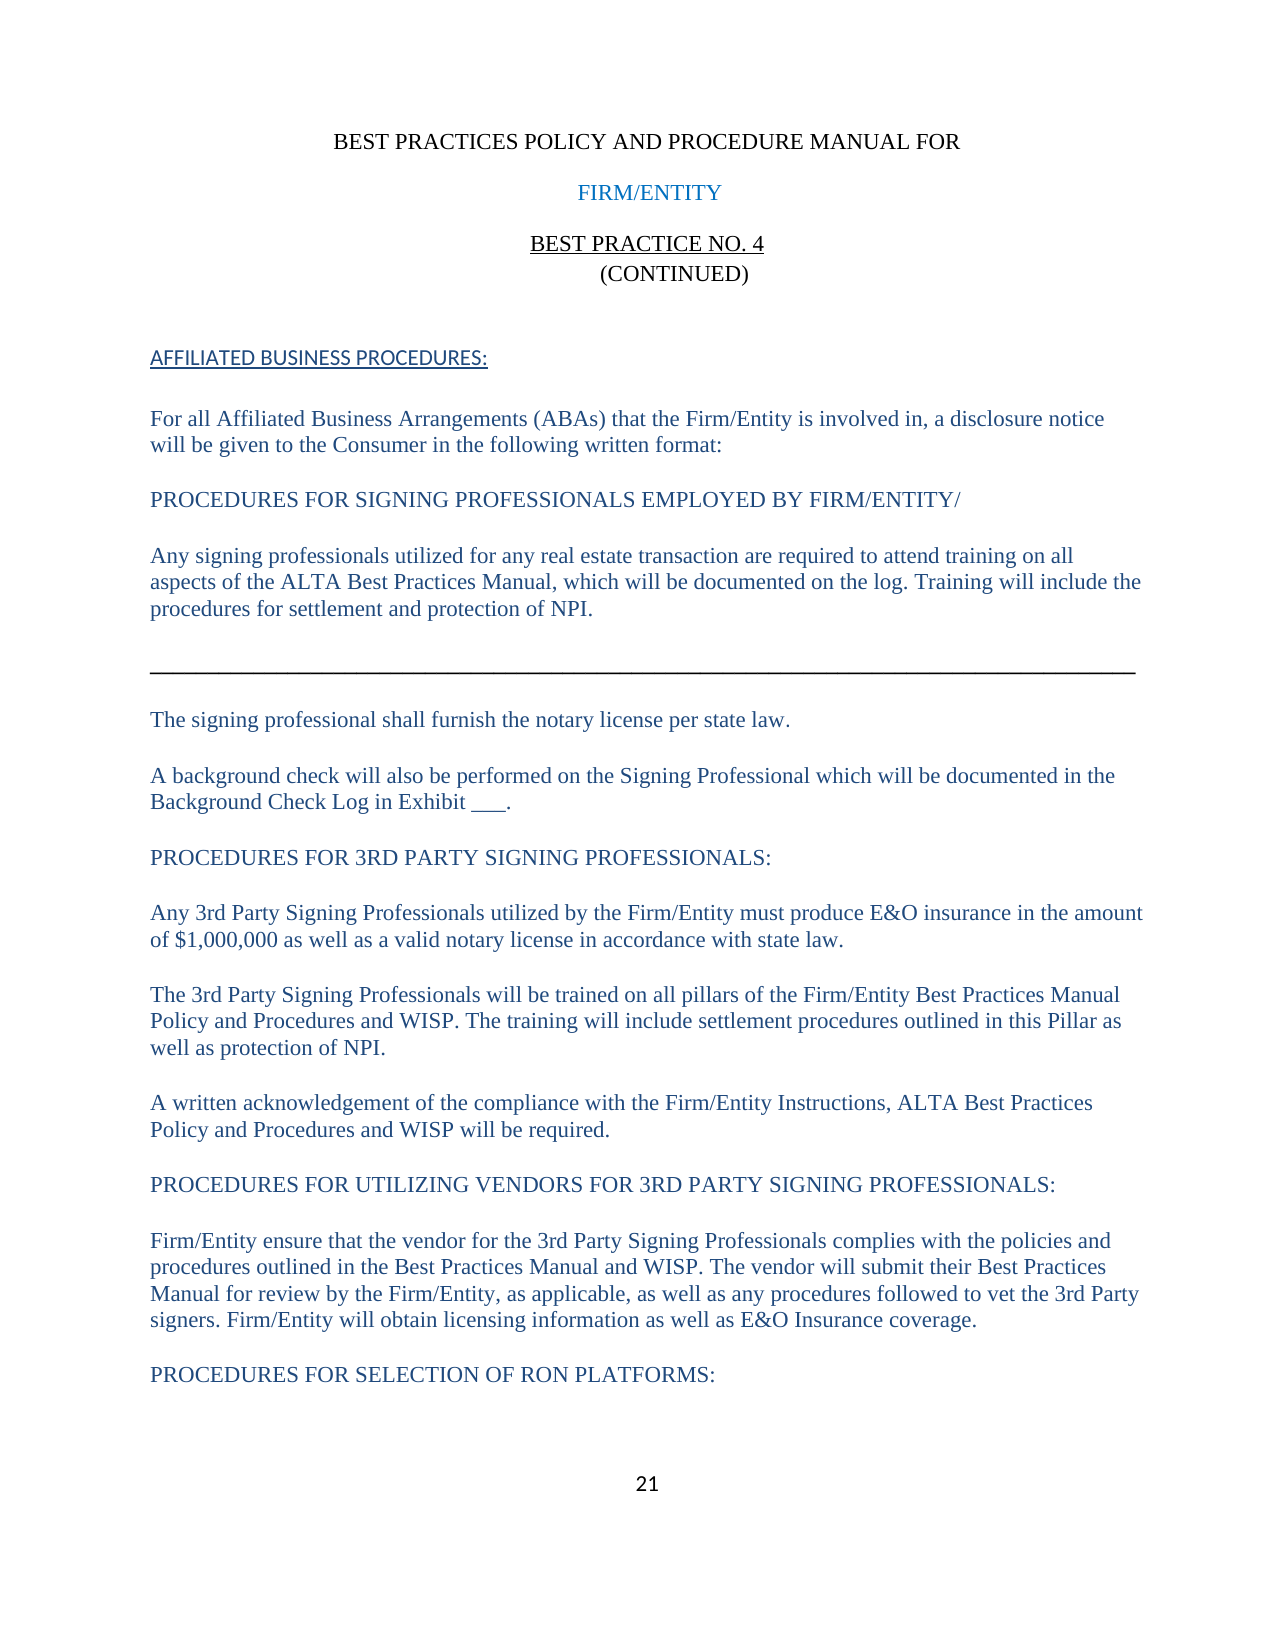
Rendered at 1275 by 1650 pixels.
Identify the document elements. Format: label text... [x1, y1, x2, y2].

text Firm/Entity ensure that the vendor for the 3rd Party Signing Professionals complies with the policies and procedures outlined in the Best Practices Manual and WISP. The vendor will submit their Best Practices Manual for review by the Firm/Entity, as applicable, as well as any procedures followed to vet the 3rd Party signers. Firm/Entity will obtain licensing information as well as E&O Insurance coverage. [150, 1227, 1144, 1332]
text ______________________________________________________________________________________ [150, 650, 1144, 677]
text A background check will also be performed on the Signing Professional which will be documented in the Background Check Log in Exhibit ___. [150, 762, 1144, 815]
text PROCEDURES FOR 3RD PARTY SIGNING PROFESSIONALS: [150, 844, 1144, 870]
text For all Affiliated Business Arrangements (ABAs) that the Firm/Entity is involved in, a disclosure notice will be given to the Consumer in the following written format: [150, 404, 1144, 457]
text BEST PRACTICE NO. 4 [150, 230, 1144, 256]
text A written acknowledgement of the compliance with the Firm/Entity Instructions, ALTA Best Practices Policy and Procedures and WISP will be required. [150, 1089, 1144, 1142]
text PROCEDURES FOR SELECTION OF RON PLATFORMS: [150, 1361, 1144, 1388]
text Any 3rd Party Signing Professionals utilized by the Firm/Entity must produce E&O insurance in the amount of $1,000,000 as well as a valid notary license in accordance with state law. [150, 899, 1144, 952]
subtitle The signing professional shall furnish the notary license per state law. [150, 706, 1144, 733]
text (CONTINUED) [562, 260, 1144, 286]
text Any signing professionals utilized for any real estate transaction are required to attend training on all aspects of the ALTA Best Practices Manual, which will be documented on the log. Training will include the procedures for settlement and protection of NPI. [150, 542, 1144, 621]
text AFFILIATED BUSINESS PROCEDURES: [150, 311, 1144, 371]
text PROCEDURES FOR SIGNING PROFESSIONALS EMPLOYED BY FIRM/ENTITY/ [150, 486, 1144, 513]
text PROCEDURES FOR UTILIZING VENDORS FOR 3RD PARTY SIGNING PROFESSIONALS: [150, 1171, 1144, 1198]
text The 3rd Party Signing Professionals will be trained on all pillars of the Firm/Entity Best Practices Manual Policy and Procedures and WISP. The training will include settlement procedures outlined in this Pillar as well as protection of NPI. [150, 981, 1144, 1060]
